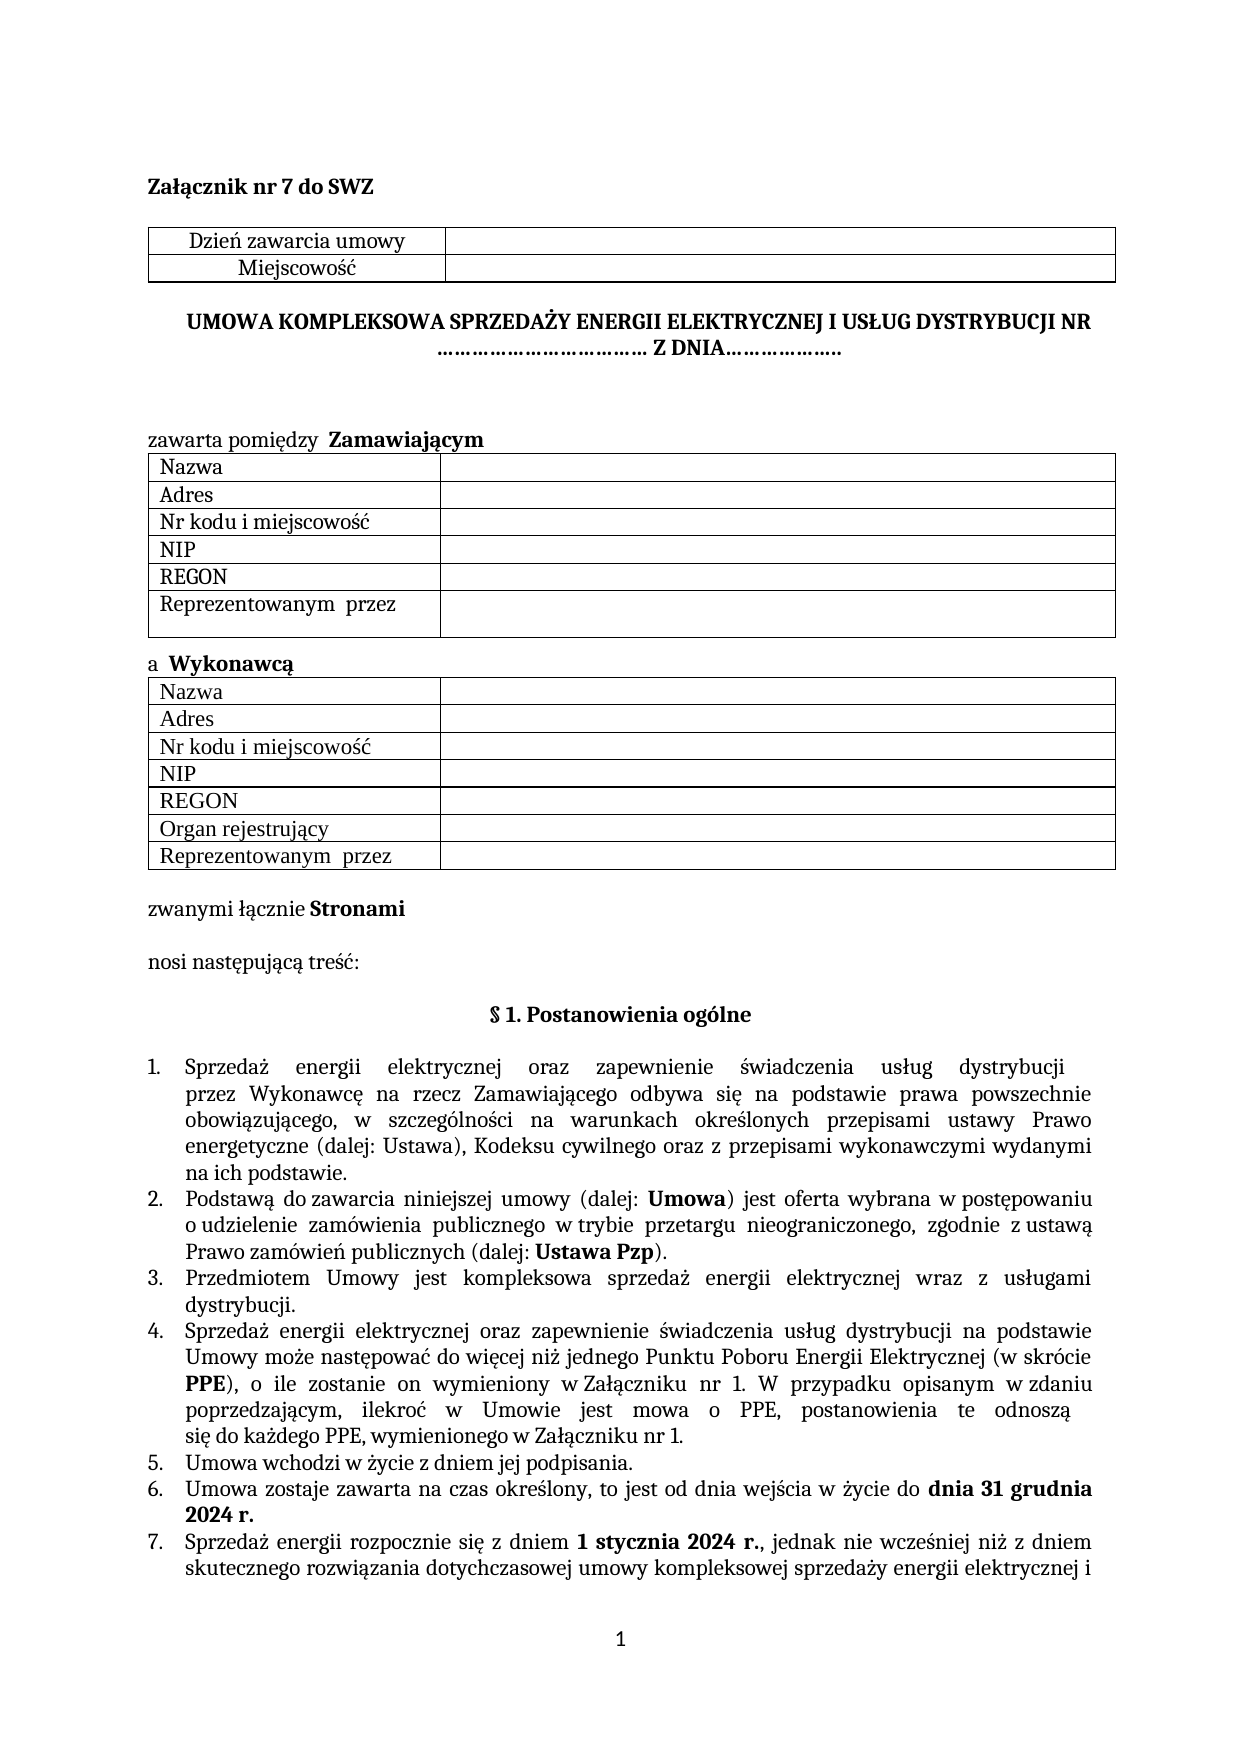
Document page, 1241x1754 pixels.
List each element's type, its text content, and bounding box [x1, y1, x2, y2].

list Sprzedaż energii elektrycznej oraz zapewnienie świadczenia usług dystrybucji przez Wykonawcę na rzecz Zamawiającego odbywa się na podstawie prawa powszechnie obowiązującego, w szczególności na warunkach określonych przepisami ustawy Prawo energetyczne (dalej: Ustawa), Kodeksu cywilnego oraz z przepisami wykonawczymi wydanymi na ich podstawie. [148, 1054, 1093, 1186]
table_cell Adres [149, 482, 440, 508]
table_header [441, 678, 1115, 704]
text zwanymi łącznie Stronami [148, 896, 1093, 922]
table_cell [441, 564, 1115, 590]
table_cell NIP [149, 536, 440, 563]
table_header [446, 228, 1115, 254]
text a Wykonawcą [148, 651, 1093, 677]
table_cell [441, 788, 1115, 814]
list Podstawą do zawarcia niniejszej umowy (dalej: Umowa) jest oferta wybrana w postępowaniu o udzielenie zamówienia publicznego w trybie przetargu nieograniczonego, zgodnie z ustawą Prawo zamówień publicznych (dalej: Ustawa Pzp). [148, 1186, 1093, 1265]
table_header Nazwa [149, 678, 440, 704]
list Przedmiotem Umowy jest kompleksowa sprzedaż energii elektrycznej wraz z usługami dystrybucji. [148, 1265, 1093, 1318]
table_cell [441, 482, 1115, 508]
table_cell Adres [149, 705, 440, 732]
table_cell Reprezentowanym przez [149, 842, 440, 869]
table_cell REGON [149, 788, 440, 814]
table_cell Reprezentowanym przez [149, 591, 440, 637]
text § 1. Postanowienia ogólne [148, 1001, 1093, 1028]
table_header [441, 454, 1115, 481]
table_cell Miejscowość [149, 255, 445, 281]
text Załącznik nr 7 do SWZ [148, 174, 1093, 200]
table_header Nazwa [149, 454, 440, 481]
table_cell [441, 536, 1115, 563]
table_cell [441, 591, 1115, 637]
list Sprzedaż energii elektrycznej oraz zapewnienie świadczenia usług dystrybucji na podstawie Umowy może następować do więcej niż jednego Punktu Poboru Energii Elektrycznej (w skrócie PPE), o ile zostanie on wymieniony w Załączniku nr 1. W przypadku opisanym w zdaniu poprzedzającym, ilekroć w Umowie jest mowa o PPE, postanowienia te odnoszą się do każdego PPE, wymienionego w Załączniku nr 1. [148, 1318, 1093, 1449]
text zawarta pomiędzy Zamawiającym [148, 427, 1093, 453]
table_cell Nr kodu i miejscowość [149, 733, 440, 759]
table_cell Nr kodu i miejscowość [149, 509, 440, 535]
table_cell [441, 733, 1115, 759]
table_cell [441, 815, 1115, 841]
table_cell [441, 842, 1115, 869]
table_header Dzień zawarcia umowy [149, 228, 445, 254]
table_cell [446, 255, 1115, 281]
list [148, 1528, 1093, 1581]
table_cell [441, 760, 1115, 786]
table_cell NIP [149, 760, 440, 786]
list Umowa zostaje zawarta na czas określony, to jest od dnia wejścia w życie do dnia 31 grudnia 2024 r. [148, 1476, 1093, 1528]
table_cell [441, 509, 1115, 535]
table_cell [441, 705, 1115, 732]
table_cell REGON [149, 564, 440, 590]
text nosi następującą treść: [148, 949, 1093, 975]
text UMOWA KOMPLEKSOWA SPRZEDAŻY ENERGII ELEKTRYCZNEJ I USŁUG DYSTRYBUCJI NR ……………………………… Z DNIA……………….. [185, 309, 1093, 362]
table_cell Organ rejestrujący [149, 815, 440, 841]
list Umowa wchodzi w życie z dniem jej podpisania. [148, 1449, 1093, 1476]
